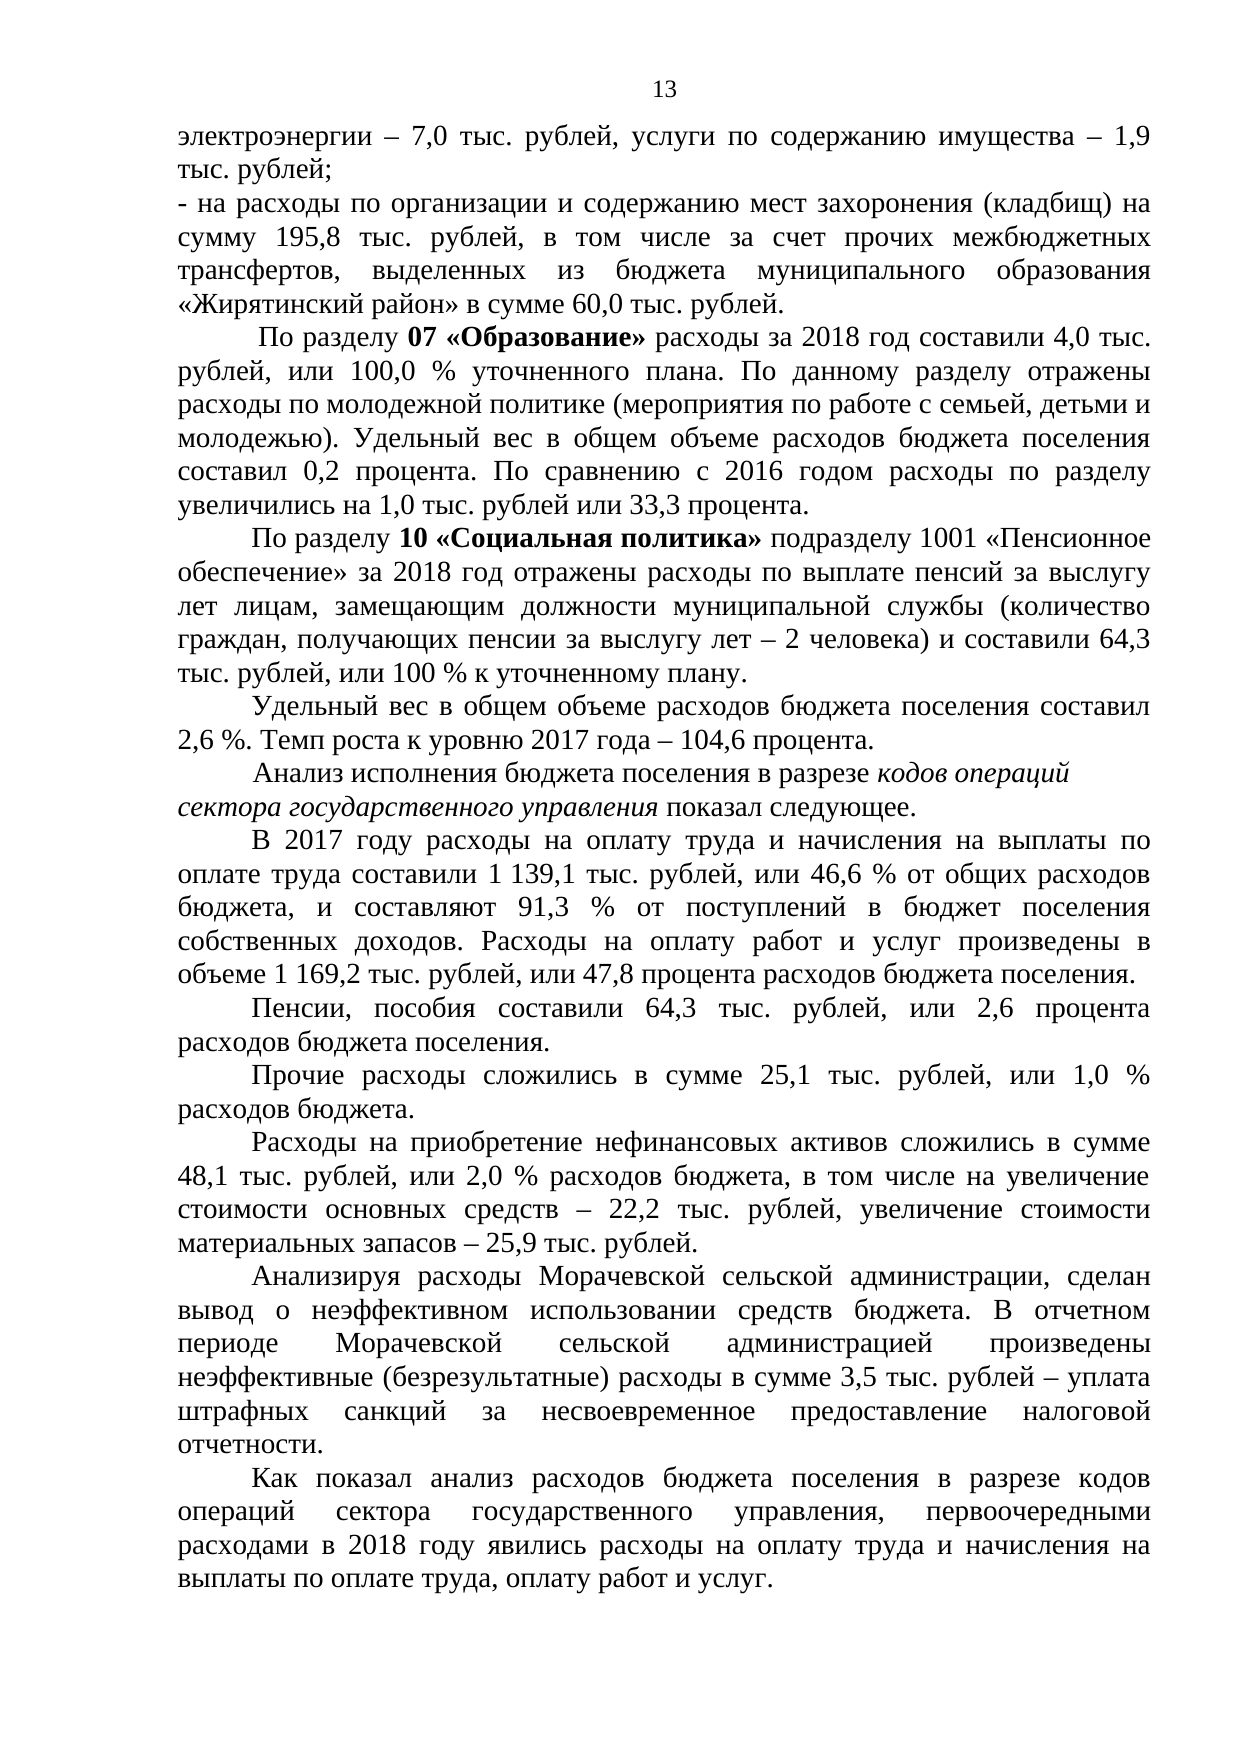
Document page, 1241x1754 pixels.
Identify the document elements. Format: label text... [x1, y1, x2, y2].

text Прочие расходы сложились в сумме 25,1 тыс. рублей, или 1,0 % расходов бюджета. [177, 1057, 1152, 1124]
text - на расходы по организации и содержанию мест захоронения (кладбищ) на сумму 195,8 тыс. рублей, в том числе за счет прочих межбюджетных трансфертов, выделенных из бюджета муниципального образования «Жирятинский район» в сумме 60,0 тыс. рублей. [177, 185, 1152, 319]
text Расходы на приобретение нефинансовых активов сложились в сумме 48,1 тыс. рублей, или 2,0 % расходов бюджета, в том числе на увеличение стоимости основных средств – 22,2 тыс. рублей, увеличение стоимости материальных запасов – 25,9 тыс. рублей. [177, 1124, 1152, 1258]
text Пенсии, пособия составили 64,3 тыс. рублей, или 2,6 процента расходов бюджета поселения. [177, 990, 1152, 1057]
text Анализируя расходы Морачевской сельской администрации, сделан вывод о неэффективном использовании средств бюджета. В отчетном периоде Морачевской сельской администрацией произведены неэффективные (безрезультатные) расходы в сумме 3,5 тыс. рублей – уплата штрафных санкций за несвоевременное предоставление налоговой отчетности. [177, 1258, 1152, 1460]
text Анализ исполнения бюджета поселения в разрезе кодов операций сектора государственного управления показал следующее. [177, 755, 1152, 822]
text Удельный вес в общем объеме расходов бюджета поселения составил 2,6 %. Темп роста к уровню 2017 года – 104,6 процента. [177, 688, 1152, 755]
text Как показал анализ расходов бюджета поселения в разрезе кодов операций сектора государственного управления, первоочередными расходами в 2018 году явились расходы на оплату труда и начисления на выплаты по оплате труда, оплату работ и услуг. [177, 1460, 1152, 1594]
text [177, 118, 1152, 185]
text По разделу 07 «Образование» расходы за 2018 год составили 4,0 тыс. рублей, или 100,0 % уточненного плана. По данному разделу отражены расходы по молодежной политике (мероприятия по работе с семьей, детьми и молодежью). Удельный вес в общем объеме расходов бюджета поселения составил 0,2 процента. По сравнению с 2016 годом расходы по разделу увеличились на 1,0 тыс. рублей или 33,3 процента. [177, 319, 1152, 521]
text По разделу 10 «Социальная политика» подразделу 1001 «Пенсионное обеспечение» за 2018 год отражены расходы по выплате пенсий за выслугу лет лицам, замещающим должности муниципальной службы (количество граждан, получающих пенсии за выслугу лет – 2 человека) и составили 64,3 тыс. рублей, или 100 % к уточненному плану. [177, 521, 1152, 688]
text В 2017 году расходы на оплату труда и начисления на выплаты по оплате труда составили 1 139,1 тыс. рублей, или 46,6 % от общих расходов бюджета, и составляют 91,3 % от поступлений в бюджет поселения собственных доходов. Расходы на оплату работ и услуг произведены в объеме 1 169,2 тыс. рублей, или 47,8 процента расходов бюджета поселения. [177, 822, 1152, 990]
